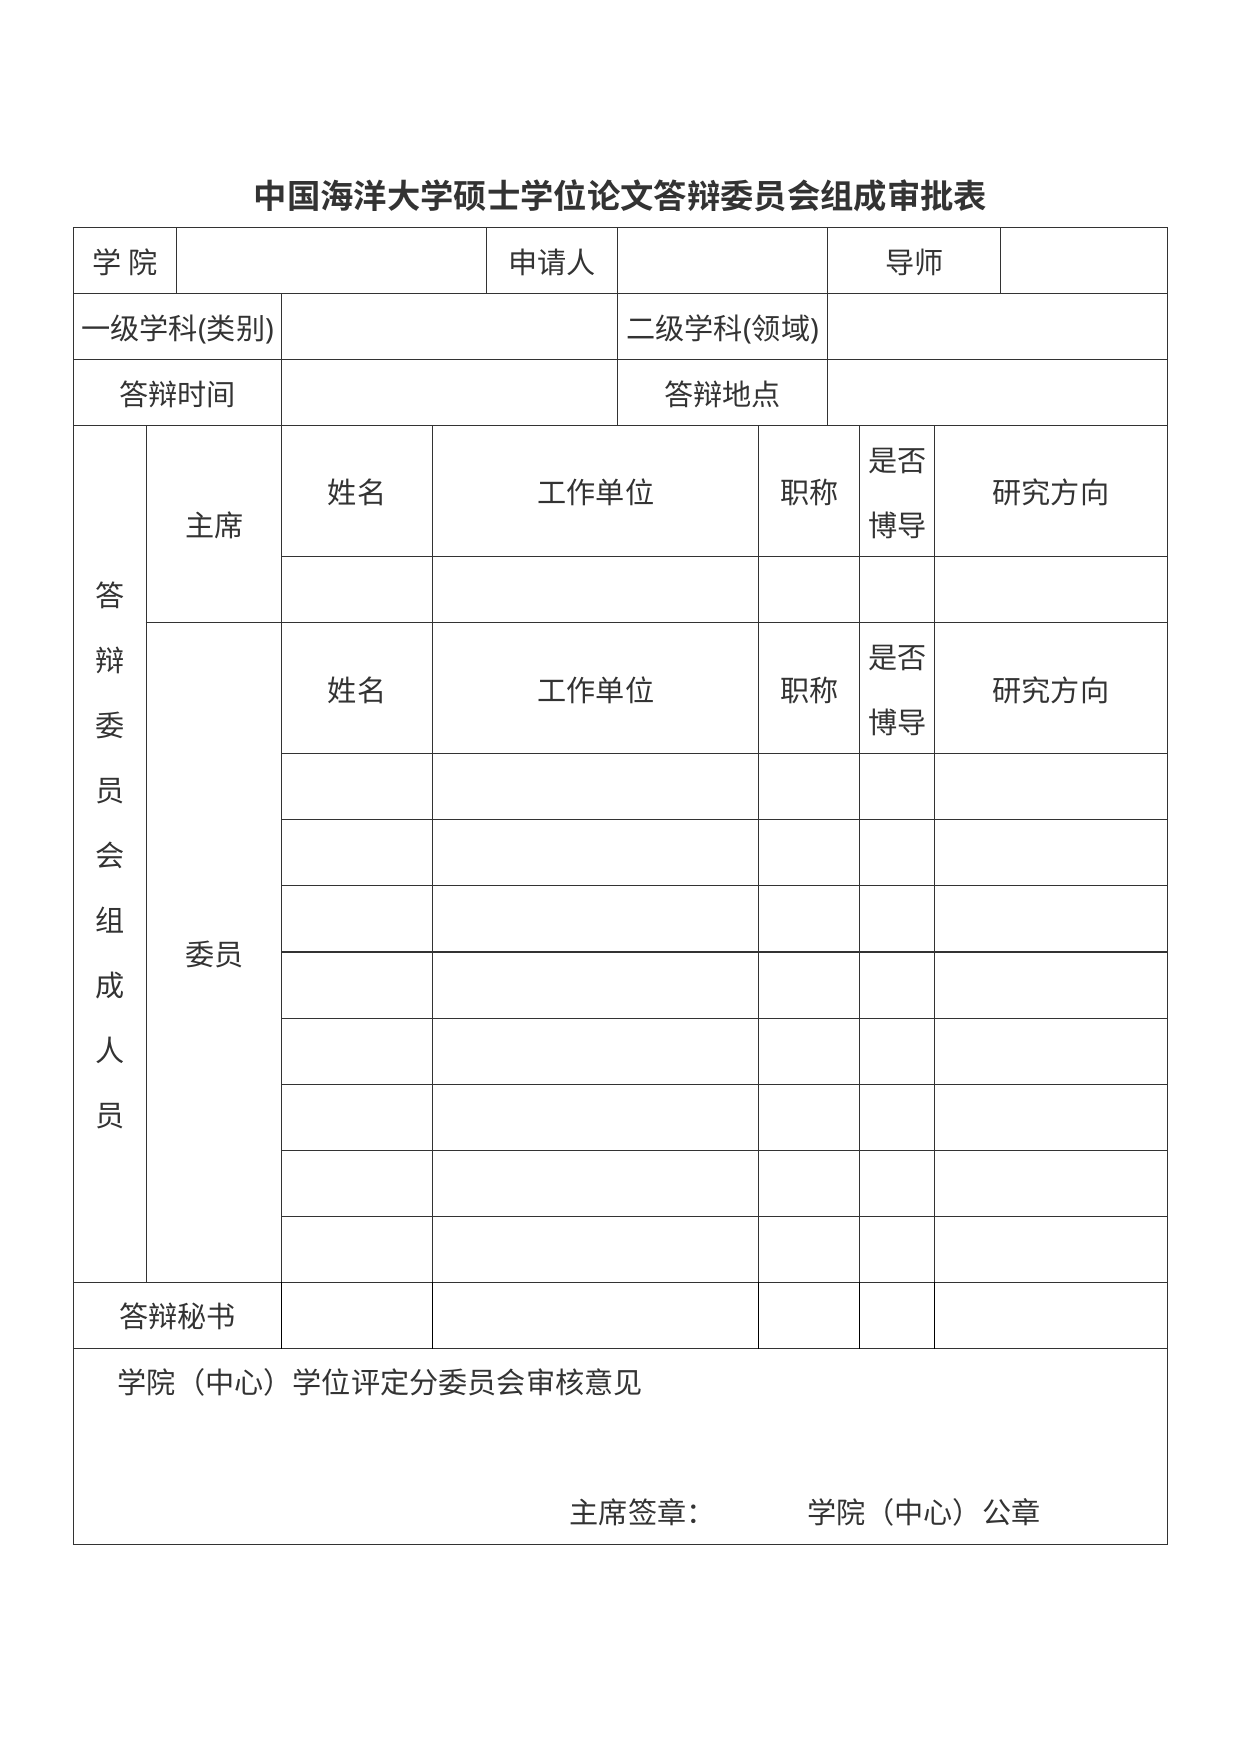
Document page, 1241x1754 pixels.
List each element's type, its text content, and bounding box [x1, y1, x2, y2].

table_cell 二级学科(领域) [618, 294, 827, 359]
table_header 学 院 [74, 228, 176, 293]
table_cell [860, 1085, 934, 1149]
table_cell 是否博导 [860, 623, 934, 753]
table_cell [282, 886, 432, 951]
table_cell [828, 360, 1167, 425]
table_cell 答辩秘书 [74, 1283, 281, 1348]
table_header 申请人 [487, 228, 617, 293]
table_cell [282, 953, 432, 1017]
table_cell [282, 754, 432, 819]
table_cell 工作单位 [433, 623, 758, 753]
table_cell [759, 886, 859, 951]
table_cell [433, 754, 758, 819]
table_cell [759, 1151, 859, 1216]
table_cell [282, 1085, 432, 1149]
table_cell [759, 820, 859, 885]
table_cell 研究方向 [935, 426, 1167, 556]
table_cell [935, 953, 1167, 1017]
table_cell [935, 820, 1167, 885]
table_cell [935, 1151, 1167, 1216]
table_cell [935, 1019, 1167, 1083]
table_cell 答辩时间 [74, 360, 281, 425]
table_cell [860, 820, 934, 885]
table_cell [433, 557, 758, 622]
table_cell 研究方向 [935, 623, 1167, 753]
table_cell [433, 820, 758, 885]
table_cell [282, 1283, 432, 1348]
table_cell 职称 [759, 426, 859, 556]
table_cell [433, 1283, 758, 1348]
table_cell [759, 1283, 859, 1348]
table_cell [759, 557, 859, 622]
table_cell [828, 294, 1167, 359]
table_cell [860, 1217, 934, 1282]
table_header 导师 [828, 228, 1000, 293]
table_cell [860, 1151, 934, 1216]
text 中国海洋大学硕士学位论文答辩委员会组成审批表 [187, 162, 1053, 227]
table_header [177, 228, 486, 293]
table_cell 是否博导 [860, 426, 934, 556]
table_cell 姓名 [282, 426, 432, 556]
table_cell 工作单位 [433, 426, 758, 556]
table_cell [935, 754, 1167, 819]
table_cell [860, 754, 934, 819]
table_cell [433, 1151, 758, 1216]
table_cell [282, 1151, 432, 1216]
table_cell [860, 1283, 934, 1348]
table_cell [433, 886, 758, 951]
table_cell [74, 1349, 1167, 1544]
table_cell 答辩地点 [618, 360, 827, 425]
table_cell [433, 1019, 758, 1083]
table_cell [282, 294, 617, 359]
table_cell [759, 754, 859, 819]
table_cell [433, 953, 758, 1017]
table_cell 职称 [759, 623, 859, 753]
table_header [618, 228, 827, 293]
table_cell 主席 [147, 426, 281, 622]
table_cell [282, 820, 432, 885]
table_cell [759, 953, 859, 1017]
table_header [1001, 228, 1167, 293]
table_cell [433, 1085, 758, 1149]
table_cell [282, 360, 617, 425]
table_cell [759, 1085, 859, 1149]
table_cell [759, 1019, 859, 1083]
table_cell [282, 1019, 432, 1083]
table_cell 委员 [147, 623, 281, 1282]
table_cell [282, 557, 432, 622]
table_cell [935, 1085, 1167, 1149]
table_cell [935, 1283, 1167, 1348]
table_cell [935, 1217, 1167, 1282]
table_cell 一级学科(类别) [74, 294, 281, 359]
table_cell 姓名 [282, 623, 432, 753]
table_cell [860, 557, 934, 622]
table_cell 答 辩 委 员 会 组 成 人 员 [74, 426, 146, 1282]
table_cell [860, 953, 934, 1017]
table_cell [860, 1019, 934, 1083]
table_cell [935, 557, 1167, 622]
table_cell [860, 886, 934, 951]
table_cell [282, 1217, 432, 1282]
table_cell [935, 886, 1167, 951]
table_cell [759, 1217, 859, 1282]
table_cell [433, 1217, 758, 1282]
